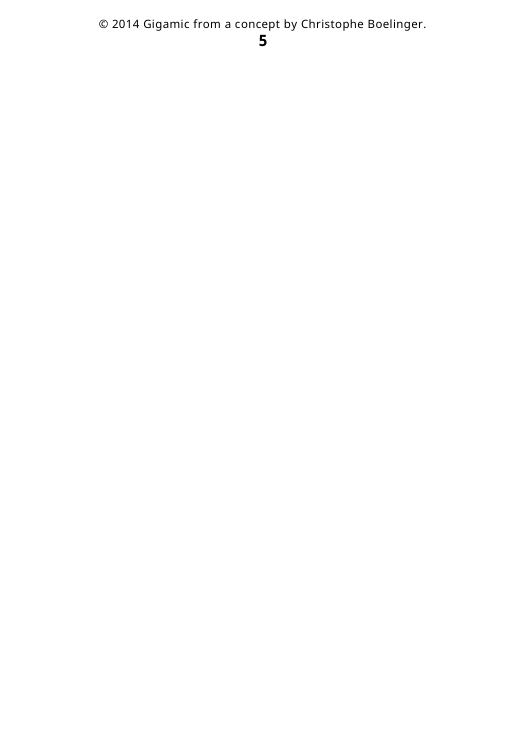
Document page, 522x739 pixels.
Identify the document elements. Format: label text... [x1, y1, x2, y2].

text © 2014 Gigamic from a concept by Christophe Boelinger. [3, 16, 522, 32]
text 5 [3, 32, 522, 49]
